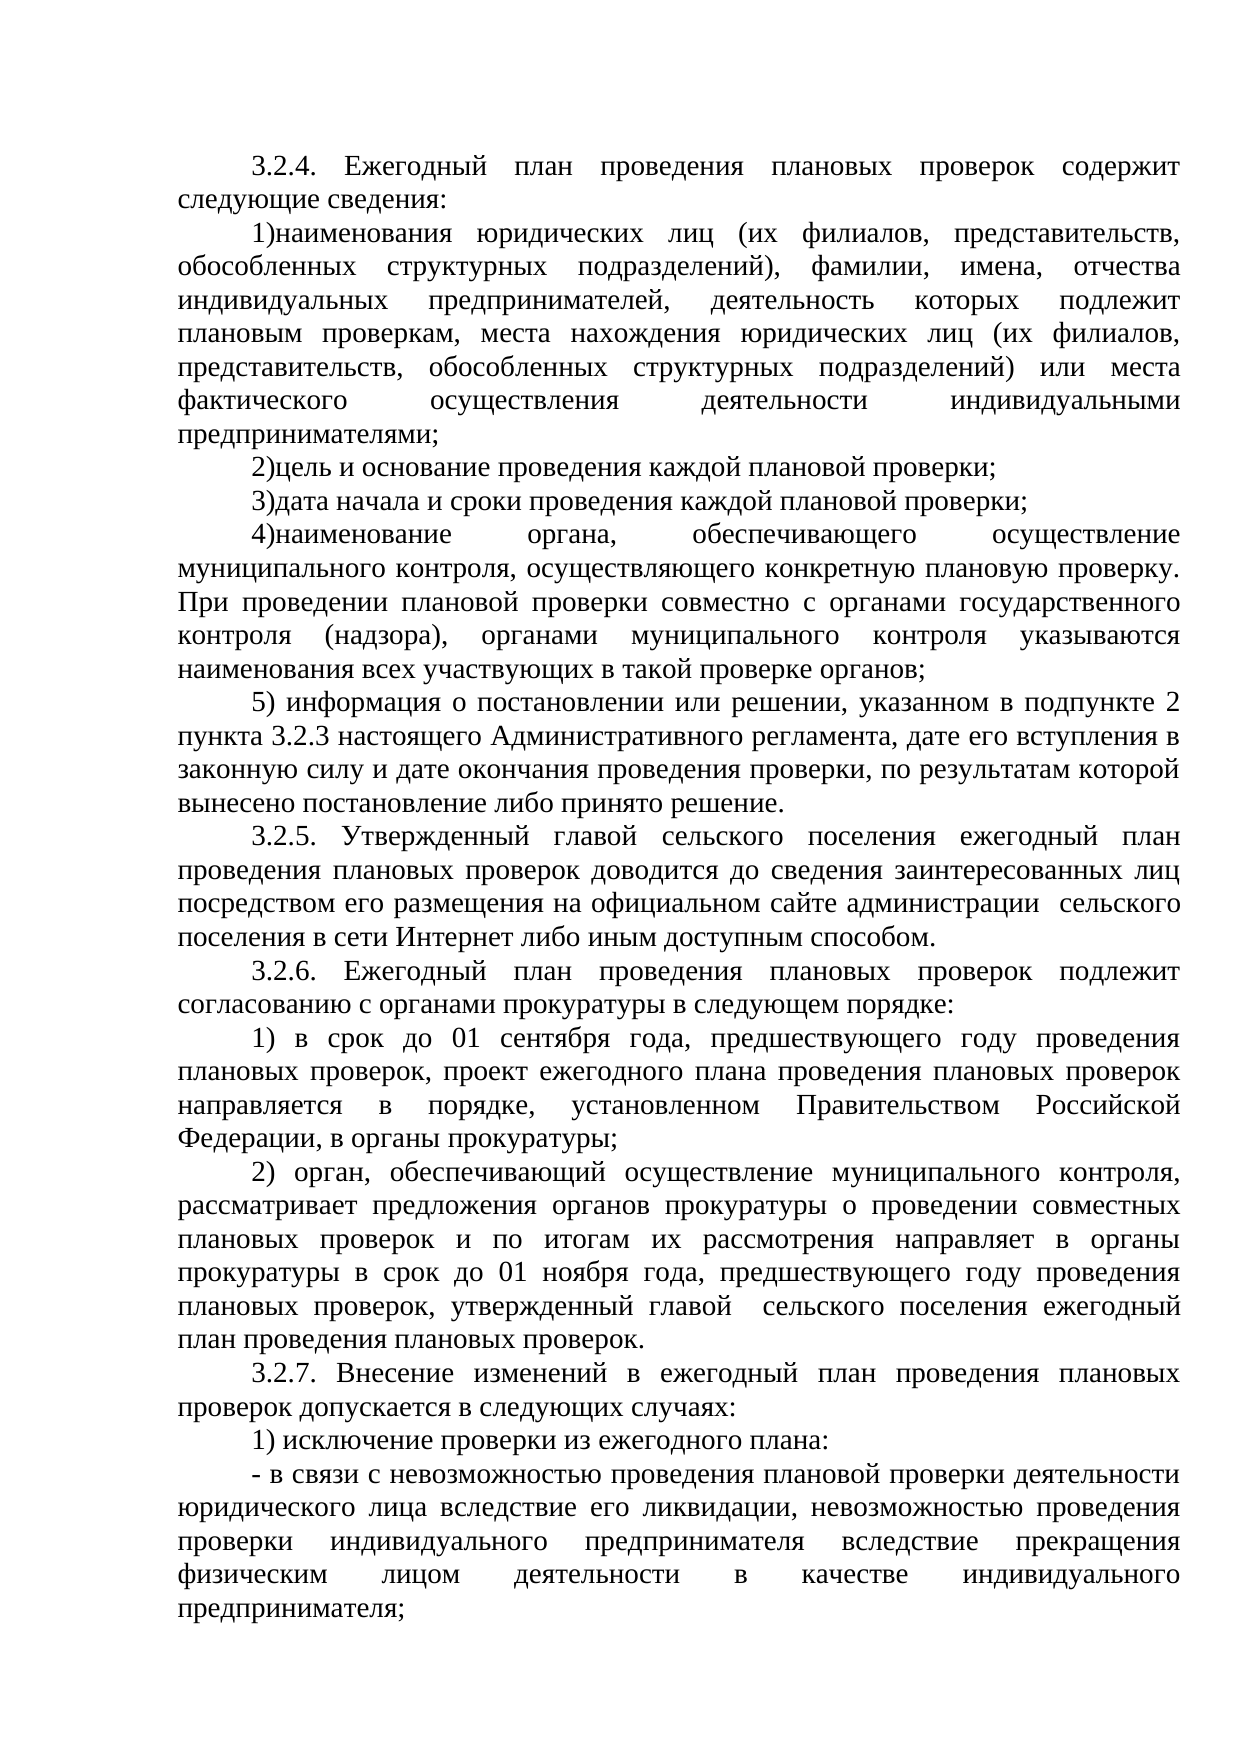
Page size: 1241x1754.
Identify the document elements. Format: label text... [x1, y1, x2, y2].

text 1) исключение проверки из ежегодного плана: [177, 1422, 1181, 1456]
text 1) в срок до 01 сентября года, предшествующего году проведения плановых проверок, проект ежегодного плана проведения плановых проверок направляется в порядке, установленном Правительством Российской Федерации, в органы прокуратуры; [177, 1020, 1181, 1154]
text 4)наименование органа, обеспечивающего осуществление муниципального контроля, осуществляющего конкретную плановую проверку. При проведении плановой проверки совместно с органами государственного контроля (надзора), органами муниципального контроля указываются наименования всех участвующих в такой проверке органов; [177, 517, 1181, 684]
text 3.2.7. Внесение изменений в ежегодный план проведения плановых проверок допускается в следующих случаях: [177, 1355, 1181, 1422]
text 3)дата начала и сроки проведения каждой плановой проверки; [177, 483, 1181, 517]
text 2) орган, обеспечивающий осуществление муниципального контроля, рассматривает предложения органов прокуратуры о проведении совместных плановых проверок и по итогам их рассмотрения направляет в органы прокуратуры в срок до 01 ноября года, предшествующего году проведения плановых проверок, утвержденный главой сельского поселения ежегодный план проведения плановых проверок. [177, 1154, 1181, 1355]
text 3.2.4. Ежегодный план проведения плановых проверок содержит следующие сведения: [177, 148, 1181, 215]
text - в связи с невозможностью проведения плановой проверки деятельности юридического лица вследствие его ликвидации, невозможностью проведения проверки индивидуального предпринимателя вследствие прекращения физическим лицом деятельности в качестве индивидуального предпринимателя; [177, 1456, 1181, 1623]
text 3.2.5. Утвержденный главой сельского поселения ежегодный план проведения плановых проверок доводится до сведения заинтересованных лиц посредством его размещения на официальном сайте администрации сельского поселения в сети Интернет либо иным доступным способом. [177, 818, 1181, 953]
text 3.2.6. Ежегодный план проведения плановых проверок подлежит согласованию с органами прокуратуры в следующем порядке: [177, 953, 1181, 1020]
text 1)наименования юридических лиц (их филиалов, представительств, обособленных структурных подразделений), фамилии, имена, отчества индивидуальных предпринимателей, деятельность которых подлежит плановым проверкам, места нахождения юридических лиц (их филиалов, представительств, обособленных структурных подразделений) или места фактического осуществления деятельности индивидуальными предпринимателями; [177, 215, 1181, 449]
text 5) информация о постановлении или решении, указанном в подпункте 2 пункта 3.2.3 настоящего Административного регламента, дате его вступления в законную силу и дате окончания проведения проверки, по результатам которой вынесено постановление либо принято решение. [177, 684, 1181, 818]
text 2)цель и основание проведения каждой плановой проверки; [177, 449, 1181, 483]
